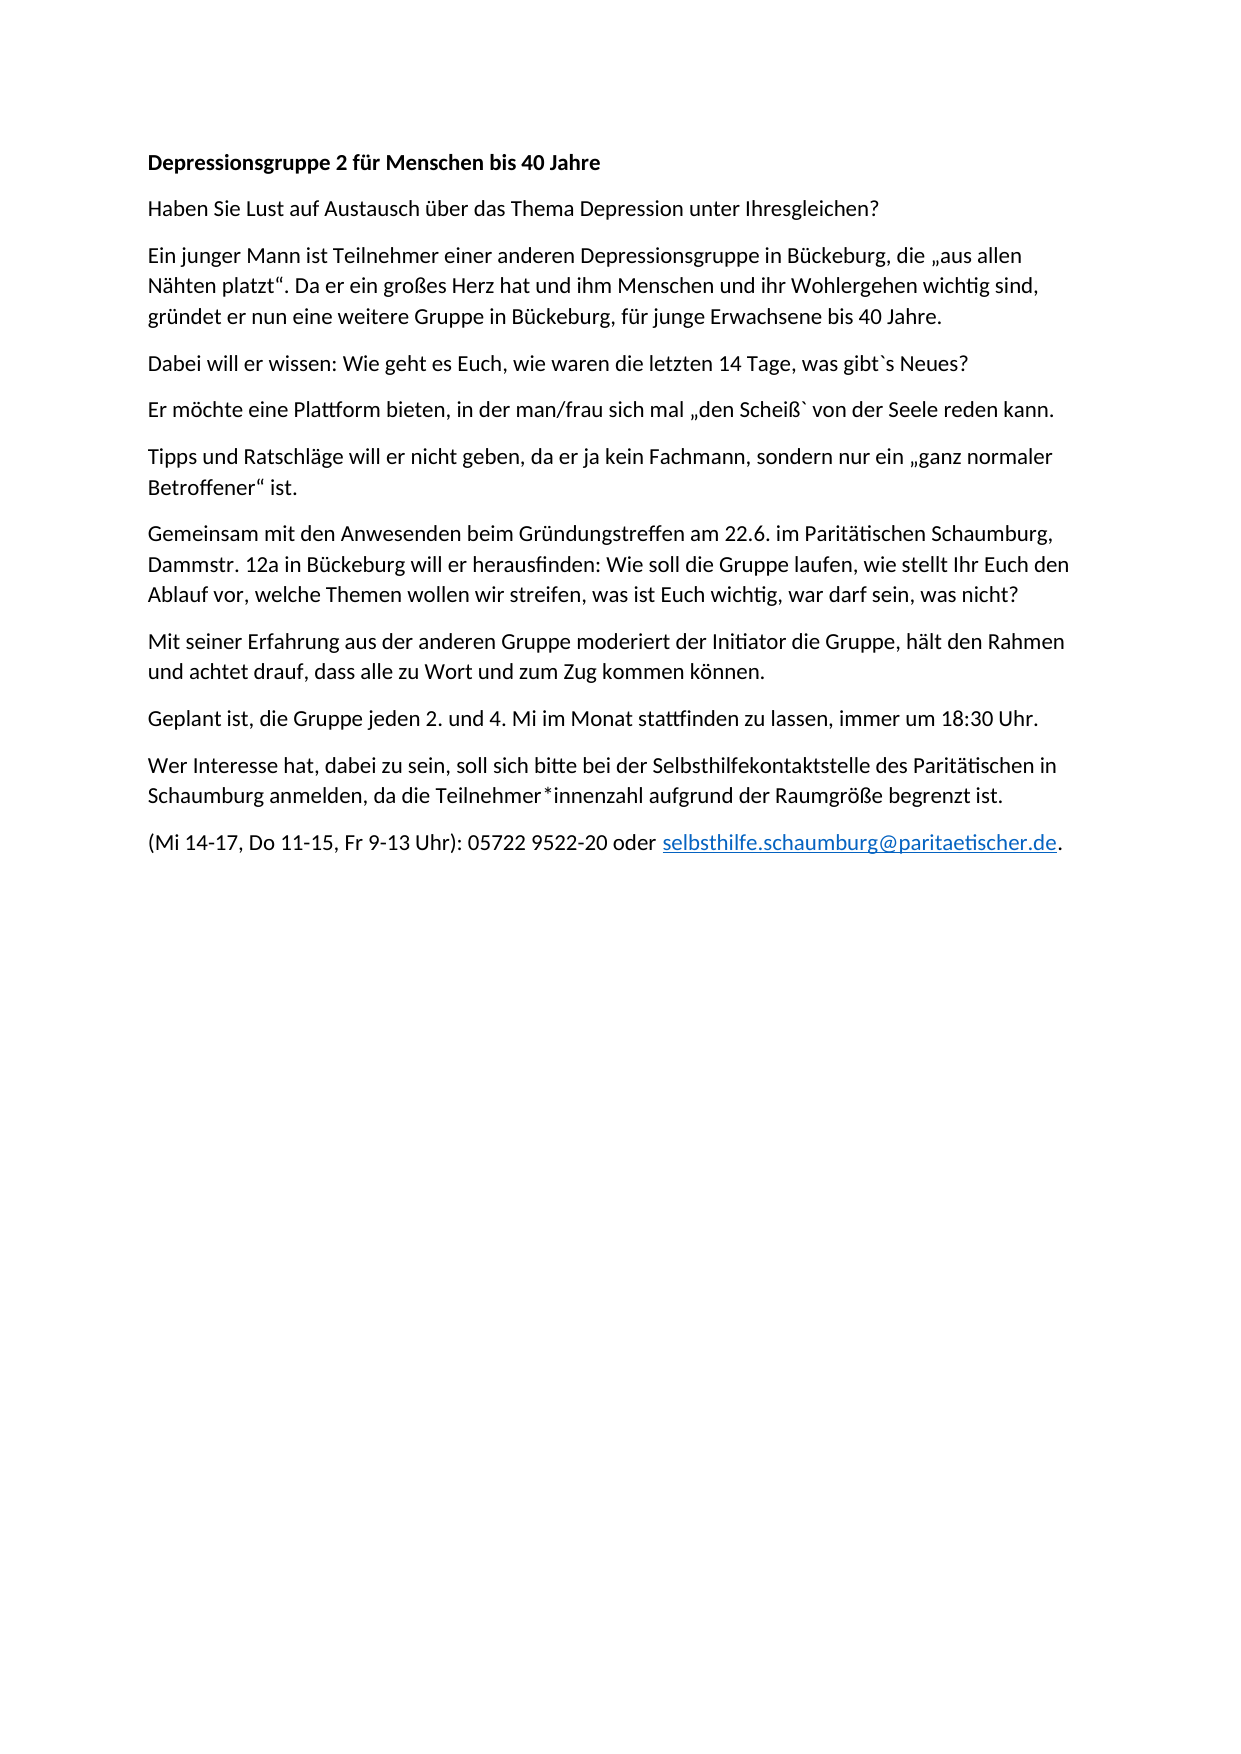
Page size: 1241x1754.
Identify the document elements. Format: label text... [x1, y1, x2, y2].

text Geplant ist, die Gruppe jeden 2. und 4. Mi im Monat stattfinden zu lassen, immer um 18:30 Uhr. [148, 704, 1093, 732]
text Tipps und Ratschläge will er nicht geben, da er ja kein Fachmann, sondern nur ein „ganz normaler Betroffener“ ist. [148, 442, 1093, 501]
text Gemeinsam mit den Anwesenden beim Gründungstreffen am 22.6. im Paritätischen Schaumburg, Dammstr. 12a in Bückeburg will er herausfinden: Wie soll die Gruppe laufen, wie stellt Ihr Euch den Ablauf vor, welche Themen wollen wir streifen, was ist Euch wichtig, war darf sein, was nicht? [148, 519, 1093, 608]
text Mit seiner Erfahrung aus der anderen Gruppe moderiert der Initiator die Gruppe, hält den Rahmen und achtet drauf, dass alle zu Wort und zum Zug kommen können. [148, 627, 1093, 685]
text (Mi 14-17, Do 11-15, Fr 9-13 Uhr): 05722 9522-20 oder selbsthilfe.schaumburg@paritaetischer.de. [148, 828, 1093, 856]
text Dabei will er wissen: Wie geht es Euch, wie waren die letzten 14 Tage, was gibt`s Neues? [148, 349, 1093, 377]
text Wer Interesse hat, dabei zu sein, soll sich bitte bei der Selbsthilfekontaktstelle des Paritätischen in Schaumburg anmelden, da die Teilnehmer*innenzahl aufgrund der Raumgröße begrenzt ist. [148, 751, 1093, 809]
text Haben Sie Lust auf Austausch über das Thema Depression unter Ihresgleichen? [148, 194, 1093, 222]
text Ein junger Mann ist Teilnehmer einer anderen Depressionsgruppe in Bückeburg, die „aus allen Nähten platzt“. Da er ein großes Herz hat und ihm Menschen und ihr Wohlergehen wichtig sind, gründet er nun eine weitere Gruppe in Bückeburg, für junge Erwachsene bis 40 Jahre. [148, 241, 1093, 330]
text Er möchte eine Plattform bieten, in der man/frau sich mal „den Scheiß` von der Seele reden kann. [148, 396, 1093, 423]
text Depressionsgruppe 2 für Menschen bis 40 Jahre [148, 148, 1093, 176]
